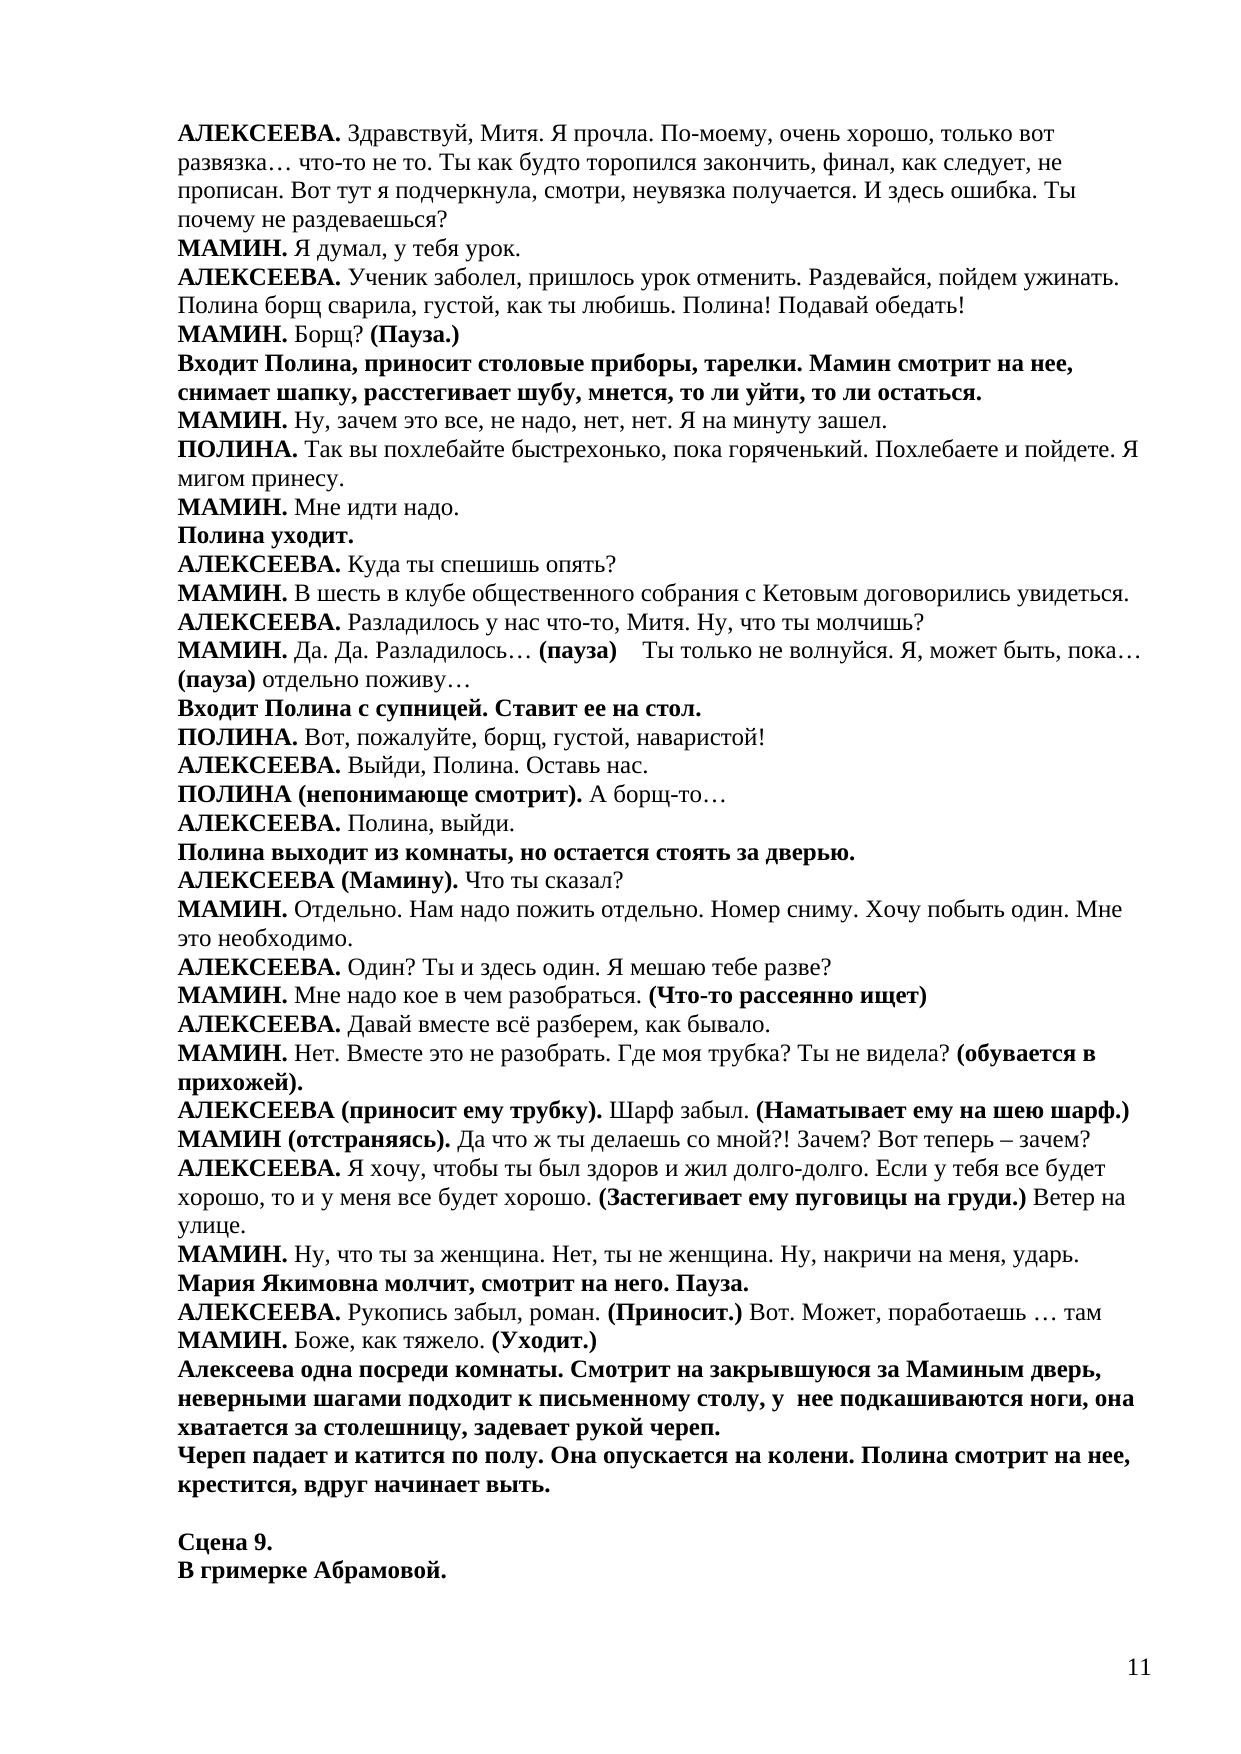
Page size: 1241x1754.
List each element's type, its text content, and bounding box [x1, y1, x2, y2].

text МАМИН. В шесть в клубе общественного собрания с Кетовым договорились увидеться. [177, 578, 1152, 607]
text Входит Полина, приносит столовые приборы, тарелки. Мамин смотрит на нее, снимает шапку, расстегивает шубу, мнется, то ли уйти, то ли остаться. [177, 348, 1152, 406]
text АЛЕКСЕЕВА. Выйди, Полина. Оставь нас. [177, 751, 1152, 779]
text ПОЛИНА (непонимающе смотрит). А борщ-то… [177, 779, 1152, 808]
text МАМИН. Нет. Вместе это не разобрать. Где моя трубка? Ты не видела? (обувается в прихожей). [177, 1038, 1152, 1096]
text МАМИН. Да. Да. Разладилось… (пауза) Ты только не волнуйся. Я, может быть, пока… (пауза) отдельно поживу… [177, 636, 1152, 693]
text АЛЕКСЕЕВА. Рукопись забыл, роман. (Приносит.) Вот. Может, поработаешь … там [177, 1297, 1152, 1326]
text В гримерке Абрамовой. [177, 1556, 1152, 1584]
text Алексеева одна посреди комнаты. Смотрит на закрывшуюся за Маминым дверь, неверными шагами подходит к письменному столу, у нее подкашиваются ноги, она хватается за столешницу, задевает рукой череп. [177, 1354, 1152, 1441]
text МАМИН. Борщ? (Пауза.) [177, 319, 1152, 348]
text АЛЕКСЕЕВА. Разладилось у нас что-то, Митя. Ну, что ты молчишь? [177, 607, 1152, 636]
text АЛЕКСЕЕВА. Давай вместе всё разберем, как бывало. [177, 1009, 1152, 1038]
text МАМИН. Я думал, у тебя урок. [177, 233, 1152, 262]
text Череп падает и катится по полу. Она опускается на колени. Полина смотрит на нее, крестится, вдруг начинает выть. [177, 1441, 1152, 1498]
text ПОЛИНА. Так вы похлебайте быстрехонько, пока горяченький. Похлебаете и пойдете. Я мигом принесу. [177, 434, 1152, 492]
text МАМИН. Отдельно. Нам надо пожить отдельно. Номер сниму. Хочу побыть один. Мне это необходимо. [177, 894, 1152, 952]
text Сцена 9. [177, 1527, 1152, 1556]
text Мария Якимовна молчит, смотрит на него. Пауза. [177, 1268, 1152, 1297]
text АЛЕКСЕЕВА. Куда ты спешишь опять? [177, 549, 1152, 578]
text МАМИН. Мне идти надо. [177, 492, 1152, 521]
text МАМИН (отстраняясь). Да что ж ты делаешь со мной?! Зачем? Вот теперь – зачем? [177, 1124, 1152, 1153]
text МАМИН. Боже, как тяжело. (Уходит.) [177, 1326, 1152, 1354]
text АЛЕКСЕЕВА. Полина, выйди. [177, 808, 1152, 837]
text АЛЕКСЕЕВА. Я хочу, чтобы ты был здоров и жил долго-долго. Если у тебя все будет хорошо, то и у меня все будет хорошо. (Застегивает ему пуговицы на груди.) Ветер на улице. [177, 1153, 1152, 1239]
text АЛЕКСЕЕВА. Ученик заболел, пришлось урок отменить. Раздевайся, пойдем ужинать. Полина борщ сварила, густой, как ты любишь. Полина! Подавай обедать! [177, 262, 1152, 319]
text АЛЕКСЕЕВА (Мамину). Что ты сказал? [177, 866, 1152, 894]
text Входит Полина с супницей. Ставит ее на стол. [177, 693, 1152, 722]
text Полина уходит. [177, 521, 1152, 549]
text АЛЕКСЕЕВА. Здравствуй, Митя. Я прочла. По-моему, очень хорошо, только вот развязка… что-то не то. Ты как будто торопился закончить, финал, как следует, не прописан. Вот тут я подчеркнула, смотри, неувязка получается. И здесь ошибка. Ты почему не раздеваешься? [177, 118, 1152, 233]
text Полина выходит из комнаты, но остается стоять за дверью. [177, 837, 1152, 866]
text АЛЕКСЕЕВА (приносит ему трубку). Шарф забыл. (Наматывает ему на шею шарф.) [177, 1096, 1152, 1124]
text ПОЛИНА. Вот, пожалуйте, борщ, густой, наваристой! [177, 722, 1152, 751]
text МАМИН. Мне надо кое в чем разобраться. (Что-то рассеянно ищет) [177, 981, 1152, 1009]
text АЛЕКСЕЕВА. Один? Ты и здесь один. Я мешаю тебе разве? [177, 952, 1152, 981]
text МАМИН. Ну, зачем это все, не надо, нет, нет. Я на минуту зашел. [177, 406, 1152, 434]
text МАМИН. Ну, что ты за женщина. Нет, ты не женщина. Ну, накричи на меня, ударь. [177, 1239, 1152, 1268]
